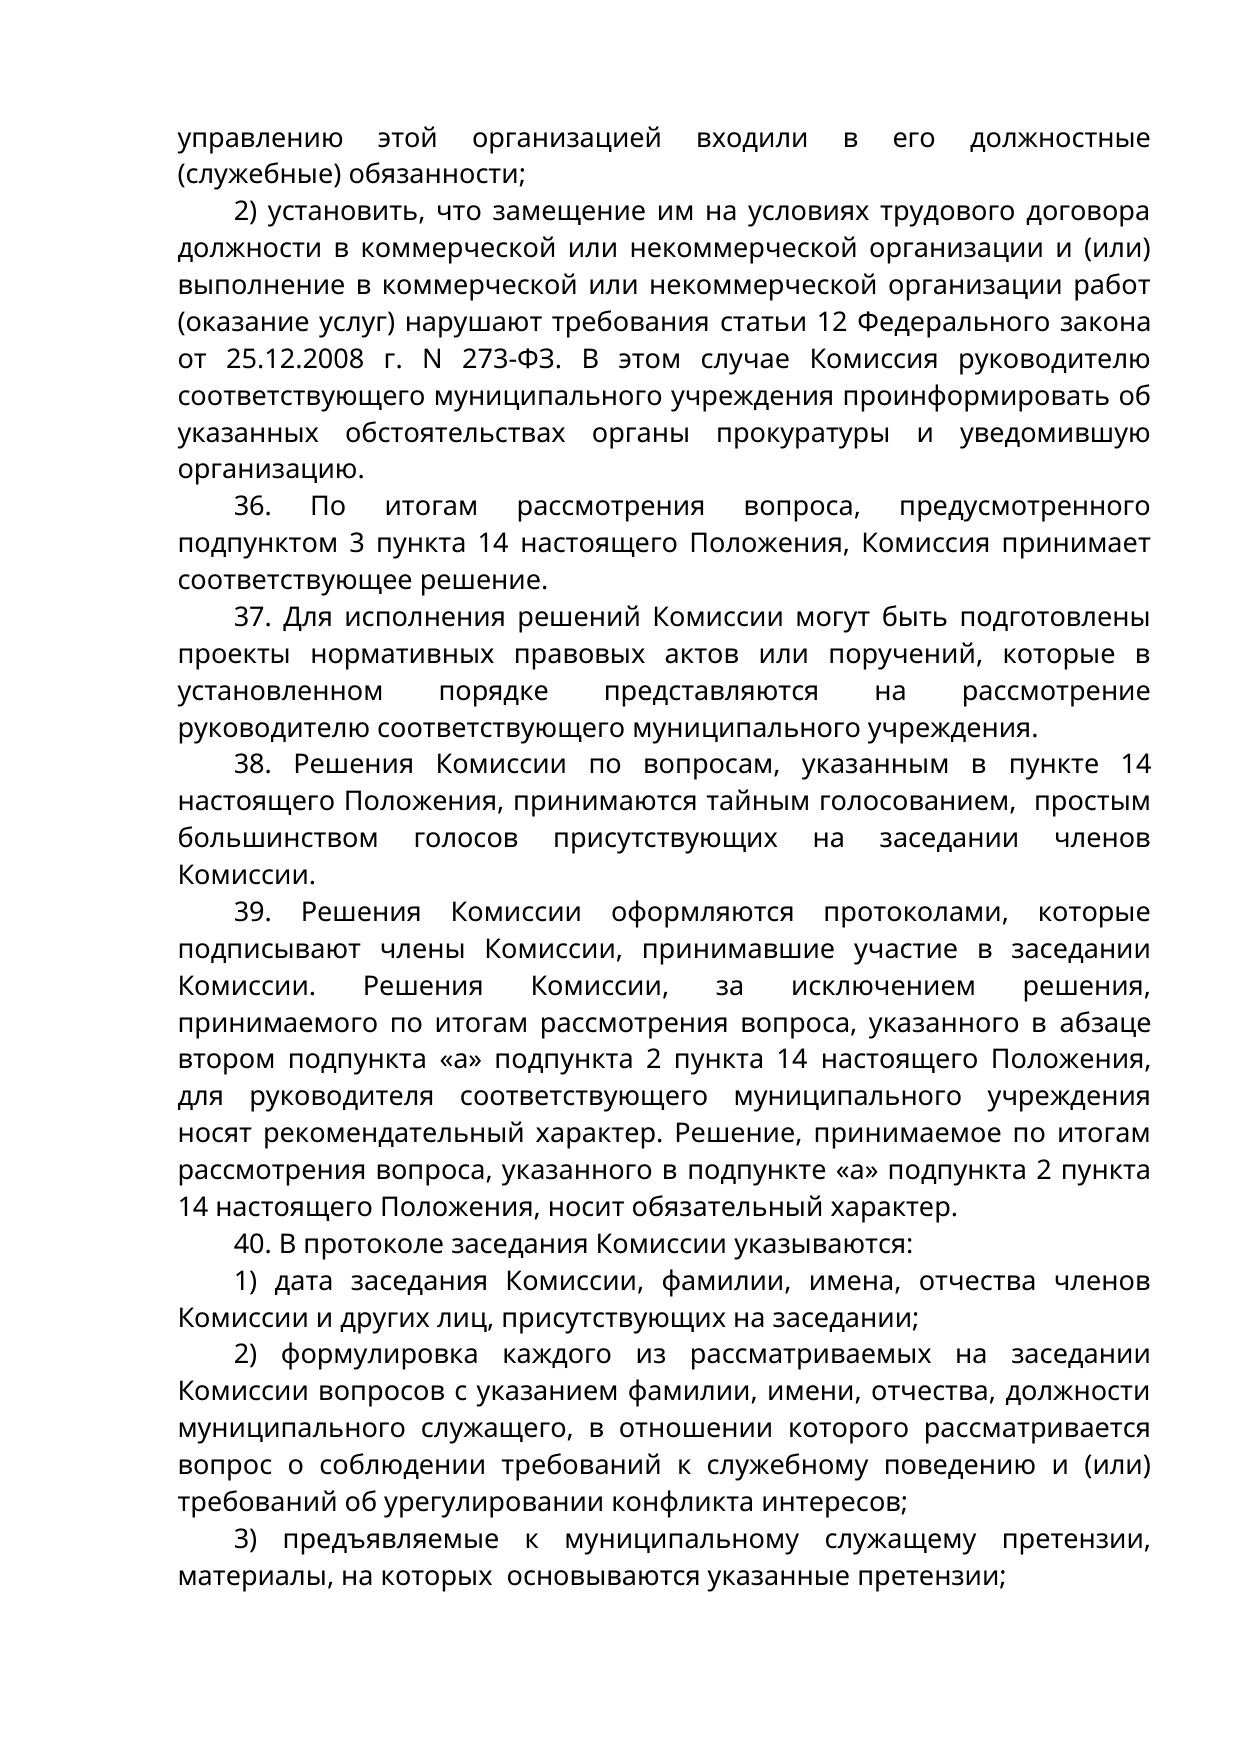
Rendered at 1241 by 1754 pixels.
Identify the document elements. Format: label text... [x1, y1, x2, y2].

text 36. По итогам рассмотрения вопроса, предусмотренного подпунктом 3 пункта 14 настоящего Положения, Комиссия принимает соответствующее решение. [177, 487, 1152, 597]
text 37. Для исполнения решений Комиссии могут быть подготовлены проекты нормативных правовых актов или поручений, которые в установленном порядке представляются на рассмотрение руководителю соответствующего муниципального учреждения. [177, 597, 1152, 745]
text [177, 118, 1152, 192]
text 3) предъявляемые к муниципальному служащему претензии, материалы, на которых основываются указанные претензии; [177, 1519, 1152, 1593]
text 2) установить, что замещение им на условиях трудового договора должности в коммерческой или некоммерческой организации и (или) выполнение в коммерческой или некоммерческой организации работ (оказание услуг) нарушают требования статьи 12 Федерального закона от 25.12.2008 г. N 273-ФЗ. В этом случае Комиссия руководителю соответствующего муниципального учреждения проинформировать об указанных обстоятельствах органы прокуратуры и уведомившую организацию. [177, 192, 1152, 487]
text 2) формулировка каждого из рассматриваемых на заседании Комиссии вопросов с указанием фамилии, имени, отчества, должности муниципального служащего, в отношении которого рассматривается вопрос о соблюдении требований к служебному поведению и (или) требований об урегулировании конфликта интересов; [177, 1335, 1152, 1519]
text 38. Решения Комиссии по вопросам, указанным в пункте 14 настоящего Положения, принимаются тайным голосованием, простым большинством голосов присутствующих на заседании членов Комиссии. [177, 745, 1152, 892]
text 40. В протоколе заседания Комиссии указываются: [177, 1224, 1152, 1261]
text 1) дата заседания Комиссии, фамилии, имена, отчества членов Комиссии и других лиц, присутствующих на заседании; [177, 1261, 1152, 1335]
text 39. Решения Комиссии оформляются протоколами, которые подписывают члены Комиссии, принимавшие участие в заседании Комиссии. Решения Комиссии, за исключением решения, принимаемого по итогам рассмотрения вопроса, указанного в абзаце втором подпункта «а» подпункта 2 пункта 14 настоящего Положения, для руководителя соответствующего муниципального учреждения носят рекомендательный характер. Решение, принимаемое по итогам рассмотрения вопроса, указанного в подпункте «а» подпункта 2 пункта 14 настоящего Положения, носит обязательный характер. [177, 892, 1152, 1224]
